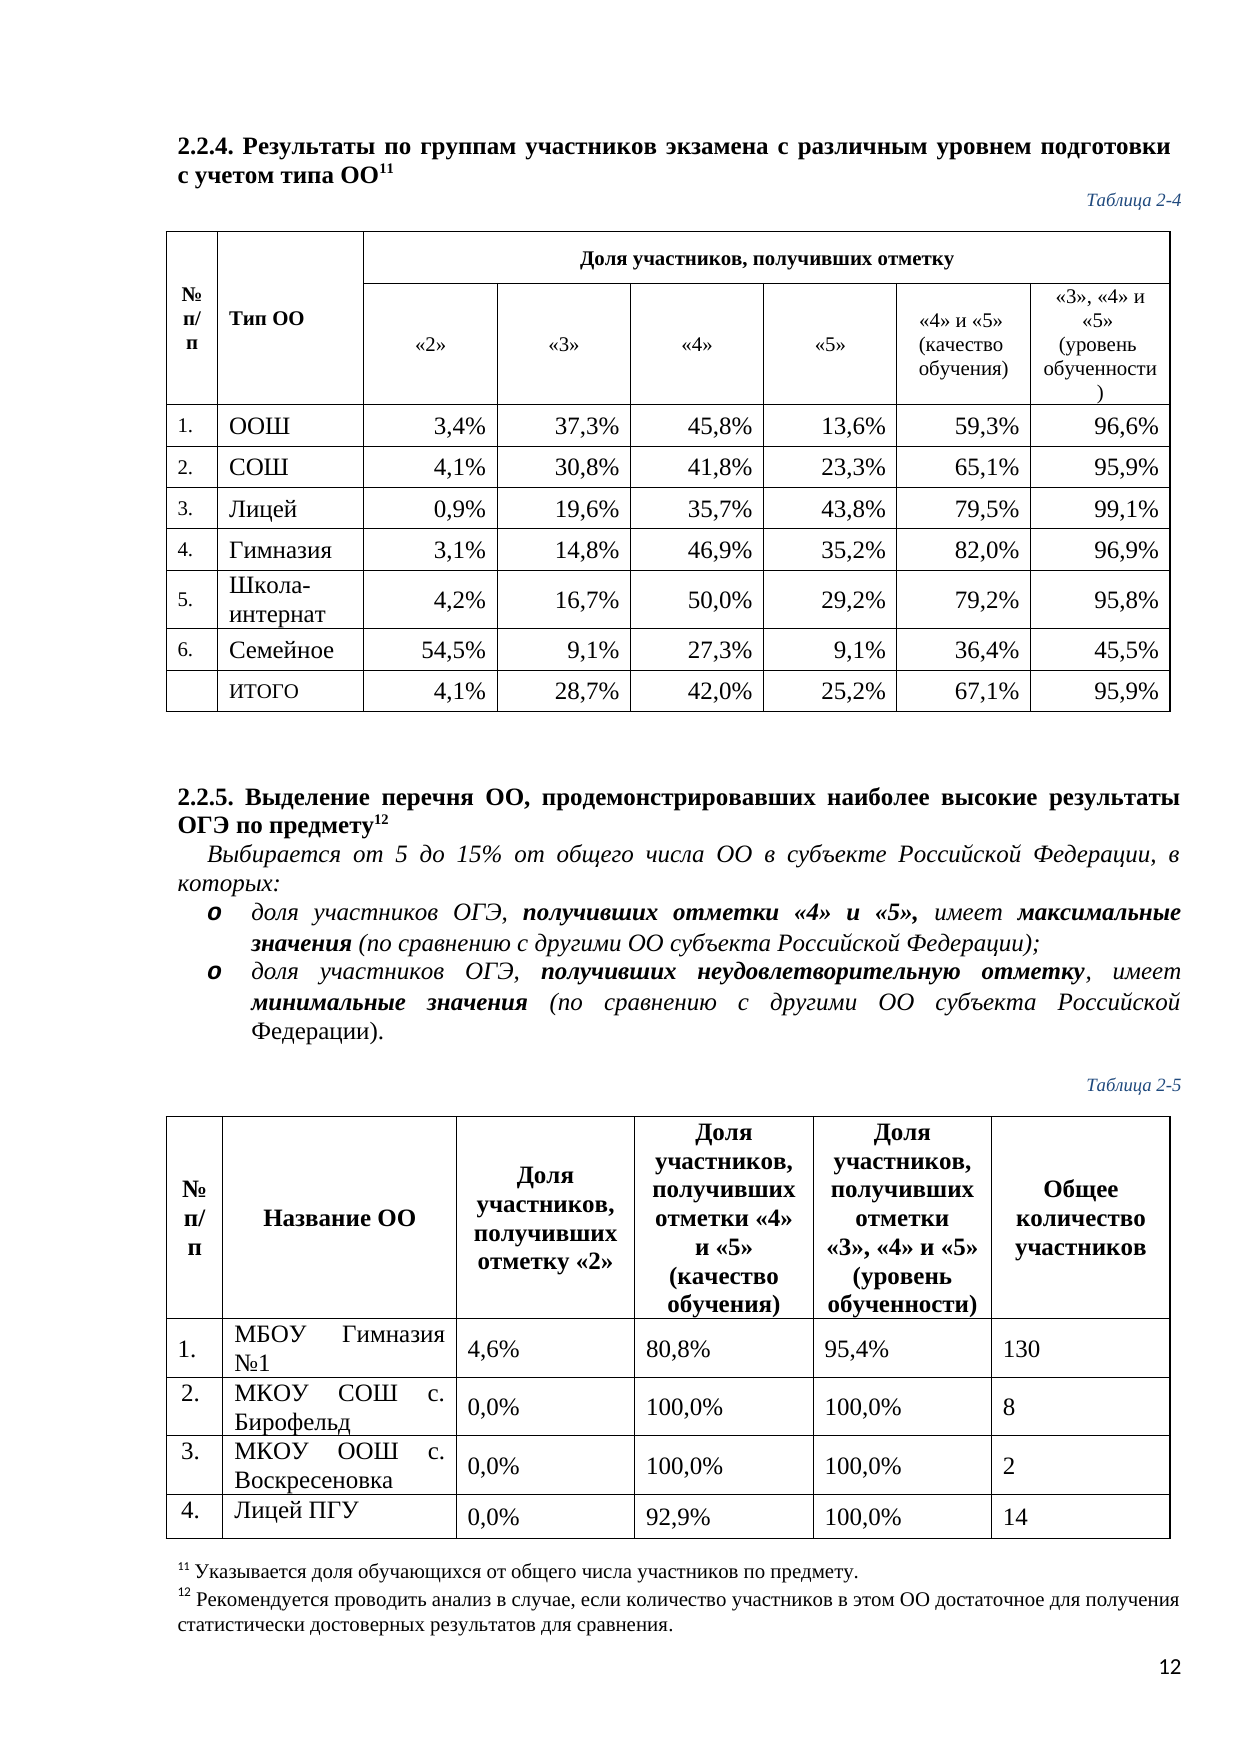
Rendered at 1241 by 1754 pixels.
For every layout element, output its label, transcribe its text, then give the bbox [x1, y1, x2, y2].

table_cell 43,8% [764, 488, 896, 528]
table_cell 35,2% [764, 529, 896, 569]
table_cell Лицей [218, 488, 363, 528]
table_cell Школа-интернат [218, 571, 363, 628]
table_header Доля участников, получивших отметку [364, 232, 1169, 283]
table_cell [167, 529, 217, 569]
table_cell 28,7% [498, 671, 630, 711]
text Выбирается от 5 до 15% от общего числа ОО в субъекте Российской Федерации, в которых: [177, 839, 1181, 897]
table_cell «5» [764, 284, 896, 404]
table_cell 2 [992, 1436, 1169, 1494]
table_cell [167, 571, 217, 628]
table_cell 54,5% [364, 629, 497, 669]
table_cell 79,5% [897, 488, 1030, 528]
table_cell 50,0% [631, 571, 763, 628]
table_cell 14 [992, 1495, 1169, 1537]
table_cell 100,0% [814, 1378, 991, 1435]
table_cell 80,8% [635, 1319, 813, 1377]
table_cell «2» [364, 284, 497, 404]
table_cell МКОУ СОШ с. Бирофельд [223, 1378, 456, 1435]
table_cell [167, 671, 217, 711]
table_cell «4» [631, 284, 763, 404]
table_cell 0,0% [457, 1495, 634, 1537]
table_cell 4,6% [457, 1319, 634, 1377]
table_cell 0,9% [364, 488, 497, 528]
table_cell 100,0% [814, 1436, 991, 1494]
table_header № п/п [167, 1117, 222, 1318]
table_header № п/п [167, 232, 217, 404]
table_cell 4,2% [364, 571, 497, 628]
table_cell 0,0% [457, 1378, 634, 1435]
table_cell 100,0% [635, 1436, 813, 1494]
table_cell 95,8% [1031, 571, 1169, 628]
table_cell 95,9% [1031, 447, 1169, 487]
table_cell Семейное [218, 629, 363, 669]
list доля участников ОГЭ, получивших отметки «4» и «5», имеет максимальные значения (по сравнению с другими ОО субъекта Российской Федерации); [207, 897, 1181, 956]
table_cell 9,1% [498, 629, 630, 669]
table_cell 46,9% [631, 529, 763, 569]
table_cell 23,3% [764, 447, 896, 487]
text 2.2.5. Выделение перечня ОО, продемонстрировавших наиболее высокие результаты ОГЭ по предмету [177, 782, 1181, 839]
table_cell «4» и «5» (качество обучения) [897, 284, 1030, 404]
table_cell 100,0% [635, 1378, 813, 1435]
table_cell [167, 1436, 222, 1494]
table_cell 67,1% [897, 671, 1030, 711]
table_header Тип ОО [218, 232, 363, 404]
table_cell 95,9% [1031, 671, 1169, 711]
text 2.2.4. Результаты по группам участников экзамена с различным уровнем подготовки с учетом типа ОО [177, 131, 1181, 189]
list доля участников ОГЭ, получивших неудовлетворительную отметку, имеет минимальные значения (по сравнению с другими ОО субъекта Российской Федерации). [207, 956, 1181, 1045]
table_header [814, 1117, 991, 1318]
table_cell 30,8% [498, 447, 630, 487]
table_cell 41,8% [631, 447, 763, 487]
table_cell 13,6% [764, 405, 896, 446]
table_cell МКОУ ООШ с. Воскресеновка [223, 1436, 456, 1494]
table_cell 19,6% [498, 488, 630, 528]
table_header Общее количество участников [992, 1117, 1169, 1318]
table_header Название ОО [223, 1117, 456, 1318]
table_cell [167, 1378, 222, 1435]
table_cell 45,8% [631, 405, 763, 446]
table_cell СОШ [218, 447, 363, 487]
table_cell 3,4% [364, 405, 497, 446]
table_cell Лицей ПГУ [223, 1495, 456, 1537]
table_cell «3», «4» и «5» (уровень обученности) [1031, 284, 1169, 404]
table_cell 37,3% [498, 405, 630, 446]
table_cell МБОУ Гимназия №1 [223, 1319, 456, 1377]
text Таблица 2-4 [177, 189, 1181, 210]
table_cell 82,0% [897, 529, 1030, 569]
table_cell «3» [498, 284, 630, 404]
table_cell 8 [992, 1378, 1169, 1435]
table_cell [167, 405, 217, 446]
table_cell 65,1% [897, 447, 1030, 487]
table_cell 95,4% [814, 1319, 991, 1377]
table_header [635, 1117, 813, 1318]
table_cell 79,2% [897, 571, 1030, 628]
table_cell [167, 1495, 222, 1537]
table_cell Гимназия [218, 529, 363, 569]
table_cell 42,0% [631, 671, 763, 711]
table_cell 0,0% [457, 1436, 634, 1494]
table_cell 16,7% [498, 571, 630, 628]
table_cell 14,8% [498, 529, 630, 569]
table_cell 27,3% [631, 629, 763, 669]
table_cell 9,1% [764, 629, 896, 669]
table_cell 59,3% [897, 405, 1030, 446]
table_cell 4,1% [364, 671, 497, 711]
table_cell 36,4% [897, 629, 1030, 669]
table_cell 25,2% [764, 671, 896, 711]
table_cell 96,9% [1031, 529, 1169, 569]
table_cell ООШ [218, 405, 363, 446]
table_cell [167, 629, 217, 669]
table_header Доля участников, получивших отметку «2» [457, 1117, 634, 1318]
table_cell 4,1% [364, 447, 497, 487]
table_cell 35,7% [631, 488, 763, 528]
table_cell 3,1% [364, 529, 497, 569]
table_cell [167, 1319, 222, 1377]
table_cell ИТОГО [218, 671, 363, 711]
table_cell 96,6% [1031, 405, 1169, 446]
table_cell [167, 447, 217, 487]
text Таблица 2-5 [177, 1073, 1181, 1095]
table_cell [167, 488, 217, 528]
table_cell 45,5% [1031, 629, 1169, 669]
table_cell 100,0% [814, 1495, 991, 1537]
table_cell 130 [992, 1319, 1169, 1377]
table_cell 99,1% [1031, 488, 1169, 528]
table_cell 92,9% [635, 1495, 813, 1537]
table_cell 29,2% [764, 571, 896, 628]
